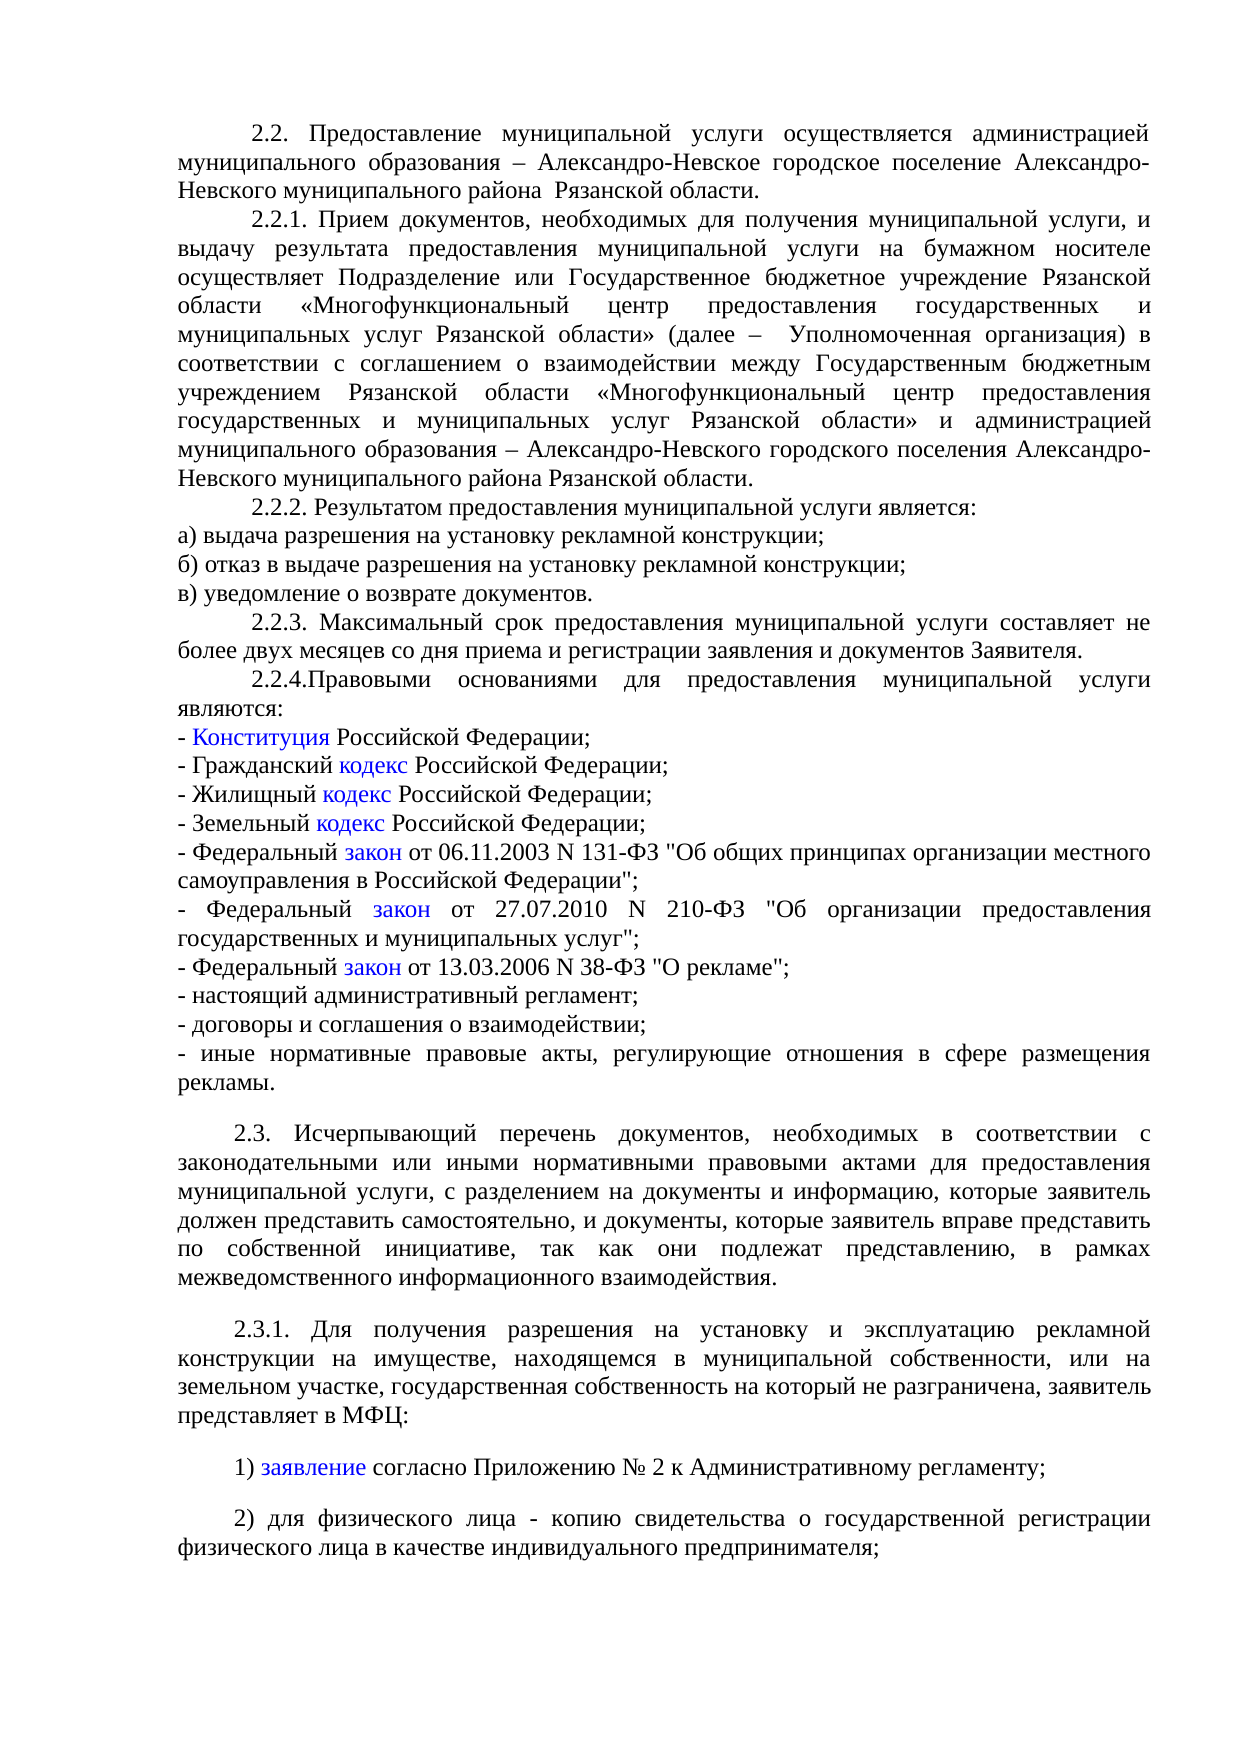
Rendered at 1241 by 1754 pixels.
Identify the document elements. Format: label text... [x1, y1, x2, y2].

text 1) заявление согласно Приложению № 2 к Административному регламенту; [177, 1452, 1152, 1481]
text - Федеральный закон от 27.07.2010 N 210-ФЗ "Об организации предоставления государственных и муниципальных услуг"; [177, 894, 1152, 952]
text - договоры и соглашения о взаимодействии; [177, 1009, 1152, 1038]
text 2.2.3. Максимальный срок предоставления муниципальной услуги составляет не более двух месяцев со дня приема и регистрации заявления и документов Заявителя. [177, 607, 1152, 664]
text - Федеральный закон от 06.11.2003 N 131-ФЗ "Об общих принципах организации местного самоуправления в Российской Федерации"; [177, 837, 1152, 894]
text 2) для физического лица - копию свидетельства о государственной регистрации физического лица в качестве индивидуального предпринимателя; [177, 1503, 1152, 1561]
text 2.2.2. Результатом предоставления муниципальной услуги является: [177, 492, 1152, 521]
text 2.2. Предоставление муниципальной услуги осуществляется администрацией муниципального образования – Александро-Невское городское поселение Александро-Невского муниципального района Рязанской области. [177, 118, 1149, 204]
text 2.3. Исчерпывающий перечень документов, необходимых в соответствии с законодательными или иными нормативными правовыми актами для предоставления муниципальной услуги, с разделением на документы и информацию, которые заявитель должен представить самостоятельно, и документы, которые заявитель вправе представить по собственной инициативе, так как они подлежат представлению, в рамках межведомственного информационного взаимодействия. [177, 1118, 1152, 1291]
text - Федеральный закон от 13.03.2006 N 38-ФЗ "О рекламе"; [177, 952, 1152, 981]
text а) выдача разрешения на установку рекламной конструкции; [177, 521, 1152, 549]
text - Земельный кодекс Российской Федерации; [177, 808, 1152, 837]
text в) уведомление о возврате документов. [177, 578, 1152, 607]
text - настоящий административный регламент; [177, 981, 1152, 1009]
text 2.2.4.Правовыми основаниями для предоставления муниципальной услуги являются: [177, 664, 1152, 722]
text - Жилищный кодекс Российской Федерации; [177, 779, 1152, 808]
text 2.2.1. Прием документов, необходимых для получения муниципальной услуги, и выдачу результата предоставления муниципальной услуги на бумажном носителе осуществляет Подразделение или Государственное бюджетное учреждение Рязанской области «Многофункциональный центр предоставления государственных и муниципальных услуг Рязанской области» (далее – Уполномоченная организация) в соответствии с соглашением о взаимодействии между Государственным бюджетным учреждением Рязанской области «Многофункциональный центр предоставления государственных и муниципальных услуг Рязанской области» и администрацией муниципального образования – Александро-Невского городского поселения Александро-Невского муниципального района Рязанской области. [177, 204, 1152, 492]
text б) отказ в выдаче разрешения на установку рекламной конструкции; [177, 549, 1152, 578]
text - Гражданский кодекс Российской Федерации; [177, 751, 1152, 779]
text 2.3.1. Для получения разрешения на установку и эксплуатацию рекламной конструкции на имуществе, находящемся в муниципальной собственности, или на земельном участке, государственная собственность на который не разграничена, заявитель представляет в МФЦ: [177, 1314, 1152, 1429]
text - иные нормативные правовые акты, регулирующие отношения в сфере размещения рекламы. [177, 1038, 1152, 1096]
text - Конституция Российской Федерации; [177, 722, 1152, 751]
